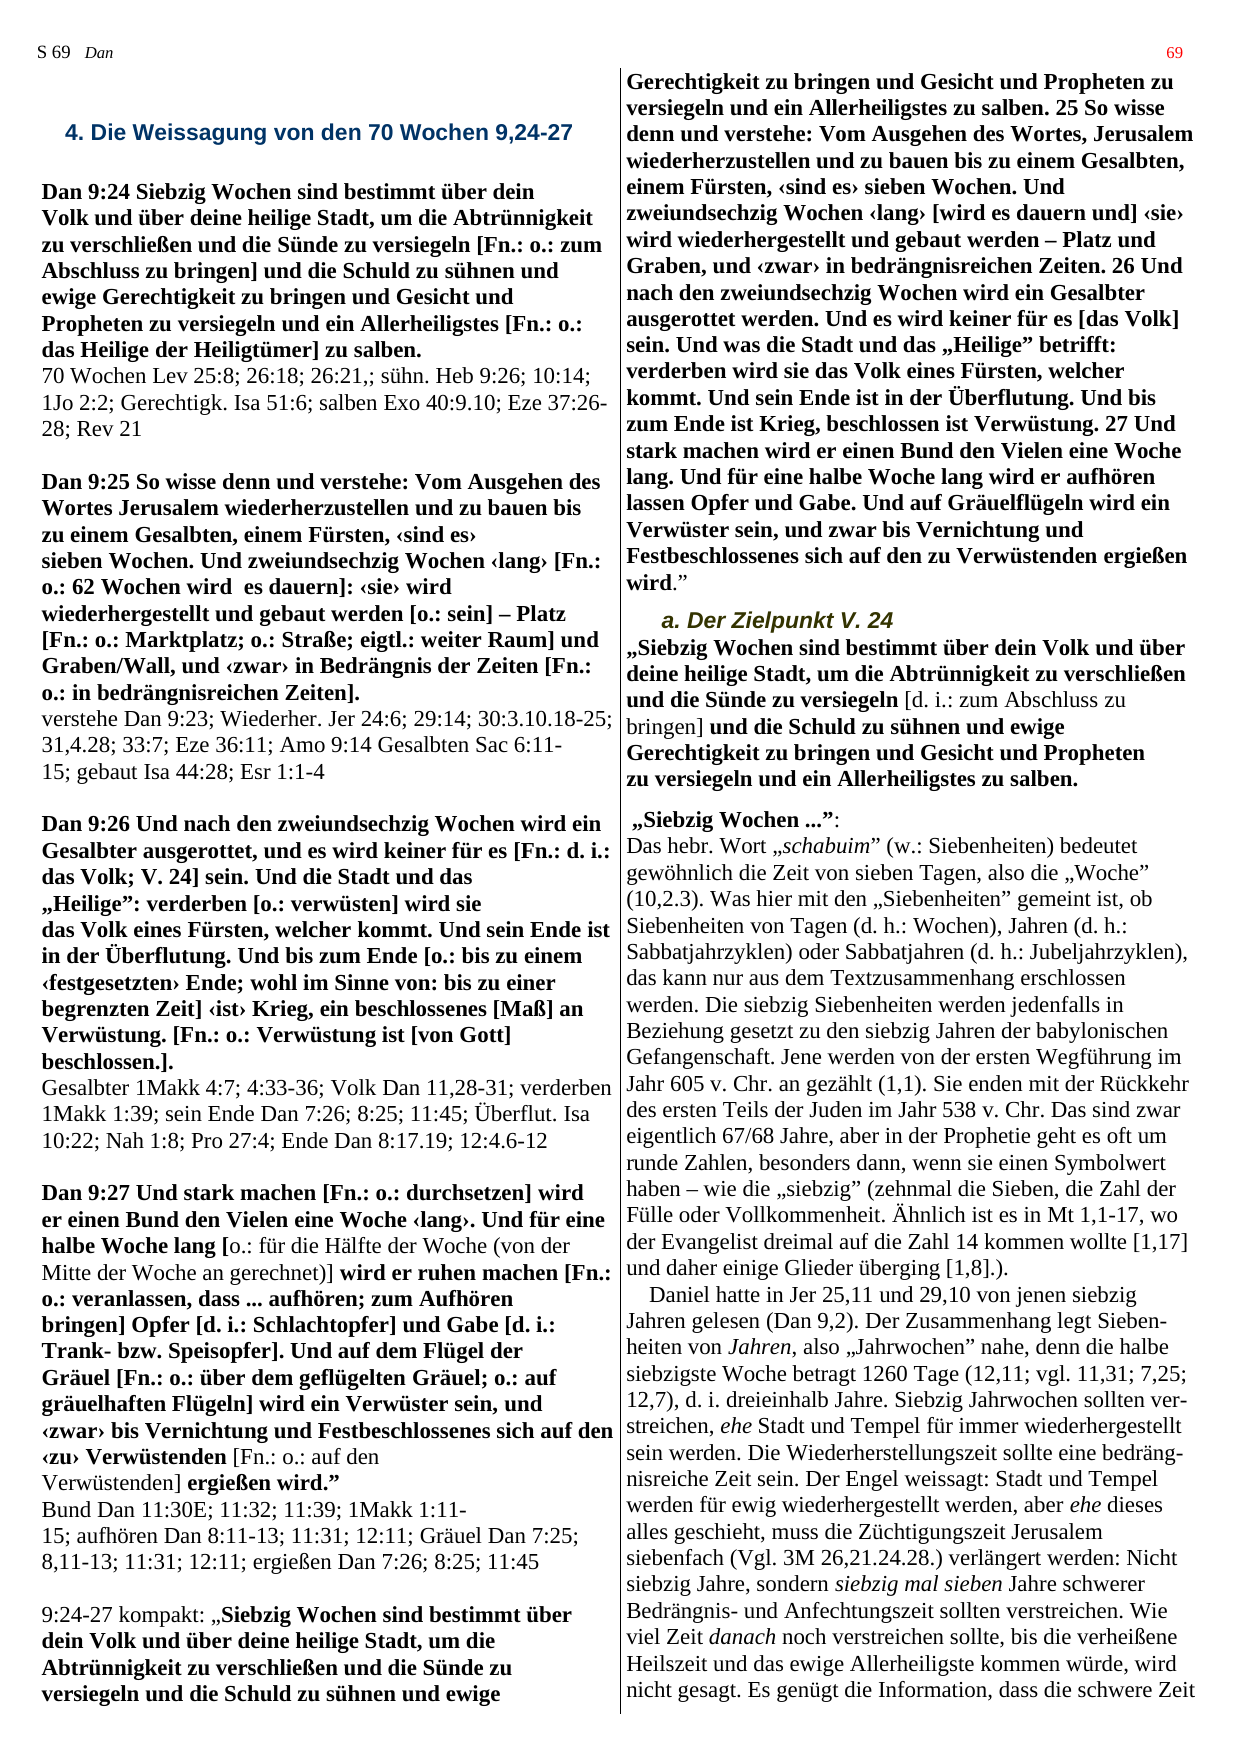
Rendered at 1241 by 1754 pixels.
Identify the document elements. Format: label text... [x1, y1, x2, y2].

text 70 Wochen Lev 25:8; 26:18; 26:21,; sühn. Heb 9:26; 10:14; 1Jo 2:2; Gerechtigk. Isa 51:6; salben Exo 40:9.10; Eze 37:26-28; Rev 21 [41, 362, 614, 442]
subtitle 4. Die Weissagung von den 70 Wochen 9,24-27 [65, 119, 614, 145]
text Bund Dan 11:30E; 11:32; 11:39; 1Makk 1:11-15; aufhören Dan 8:11-13; 11:31; 12:11; Gräuel Dan 7:25; 8,11-13; 11:31; 12:11; ergießen Dan 7:26; 8:25; 11:45 [41, 1496, 614, 1575]
text „Siebzig Wochen ...”: [626, 806, 1199, 833]
text Das hebr. Wort „schabuim” (w.: Siebenheiten) bedeutet gewöhnlich die Zeit von sieben Tagen, also die „Woche” (10,2.3). Was hier mit den „Siebenheiten” gemeint ist, ob Siebenheiten von Tagen (d. h.: Wochen), Jahren (d. h.: Sabbatjahrzyklen) oder Sabbatjahren (d. h.: Jubeljahrzyklen), das kann nur aus dem Textzusammenhang erschlossen werden. Die siebzig Siebenheiten werden jedenfalls in Beziehung gesetzt zu den siebzig Jahren der babylonischen Gefangenschaft. Jene werden von der ersten Wegführung im Jahr 605 v. Chr. an gezählt (1,1). Sie enden mit der Rückkehr des ersten Teils der Juden im Jahr 538 v. Chr. Das sind zwar eigentlich 67/68 Jahre, aber in der Prophetie geht es oft um runde Zahlen, besonders dann, wenn sie einen Symbolwert haben – wie die „siebzig” (zehnmal die Sieben, die Zahl der Fülle oder Vollkommenheit. Ähnlich ist es in Mt 1,1-17, wo der Evangelist dreimal auf die Zahl 14 kommen wollte [1,17] und daher einige Glieder überging [1,8].). [626, 833, 1199, 1281]
text Gesalbter 1Makk 4:7; 4:33-36; Volk Dan 11,28-31; verderben 1Makk 1:39; sein Ende Dan 7:26; 8:25; 11:45; Überflut. Isa 10:22; Nah 1:8; Pro 27:4; Ende Dan 8:17.19; 12:4.6-12 [41, 1074, 614, 1153]
text Dan 9:25 So wisse denn und verstehe: Vom Ausgehen des Wortes Jerusalem wiederherzustellen und zu bauen bis zu einem Gesalbten, einem Fürsten, ‹sind es› sieben Wochen. Und zweiundsechzig Wochen ‹lang› [Fn.: o.: 62 Wochen wird es dauern]: ‹sie› wird wiederhergestellt und gebaut werden [o.: sein] – Platz [Fn.: o.: Marktplatz; o.: Straße; eigtl.: weiter Raum] und Graben/Wall, und ‹zwar› in Bedrängnis der Zeiten [Fn.: o.: in bedrängnisreichen Zeiten]. [41, 468, 614, 705]
text Dan 9:27 Und stark machen [Fn.: o.: durchsetzen] wird er einen Bund den Vielen eine Woche ‹lang›. Und für eine halbe Woche lang [o.: für die Hälfte der Woche (von der Mitte der Woche an gerechnet)] wird er ruhen machen [Fn.: o.: veranlassen, dass ... aufhören; zum Aufhören bringen] Opfer [d. i.: Schlachtopfer] und Gabe [d. i.: Trank- bzw. Speisopfer]. Und auf dem Flügel der Gräuel [Fn.: o.: über dem geflügelten Gräuel; o.: auf gräuelhaften Flügeln] wird ein Verwüster sein, und ‹zwar› bis Vernichtung und Festbeschlossenes sich auf den ‹zu› Verwüstenden [Fn.: o.: auf den Verwüstenden] ergießen wird.” [41, 1179, 614, 1496]
text „Siebzig Wochen sind bestimmt über dein Volk und über deine heilige Stadt, um die Abtrünnigkeit zu verschließen und die Sünde zu versiegeln [d. i.: zum Abschluss zu bringen] und die Schuld zu sühnen und ewige Gerechtigkeit zu bringen und Gesicht und Propheten zu versiegeln und ein Allerheiligstes zu salben. [626, 634, 1199, 792]
text verstehe Dan 9:23; Wiederher. Jer 24:6; 29:14; 30:3.10.18-25; 31,4.28; 33:7; Eze 36:11; Amo 9:14 Gesalbten Sac 6:11-15; gebaut Isa 44:28; Esr 1:1-4 [41, 705, 614, 784]
subtitle a. Der Zielpunkt V. 24 [661, 607, 1199, 634]
text 9:24-27 kompakt: „Siebzig Wochen sind bestimmt über dein Volk und über deine heilige Stadt, um die Abtrünnigkeit zu verschließen und die Sünde zu versiegeln und die Schuld zu sühnen und ewige Gerechtigkeit zu bringen und Gesicht und Propheten zu versiegeln und ein Allerheiligstes zu salben. 25 So wisse denn und verstehe: Vom Ausgehen des Wortes, Jerusalem wiederherzustellen und zu bauen bis zu einem Gesalbten, einem Fürsten, ‹sind es› sieben Wochen. Und zweiundsechzig Wochen ‹lang› [wird es dauern und] ‹sie› wird wiederhergestellt und gebaut werden – Platz und Graben, und ‹zwar› in bedrängnisreichen Zeiten. 26 Und nach den zweiundsechzig Wochen wird ein Gesalbter ausgerottet werden. Und es wird keiner für es [das Volk] sein. Und was die Stadt und das „Heilige” betrifft: verderben wird sie das Volk eines Fürsten, welcher kommt. Und sein Ende ist in der Überflutung. Und bis zum Ende ist Krieg, beschlossen ist Verwüstung. 27 Und stark machen wird er einen Bund den Vielen eine Woche lang. Und für eine halbe Woche lang wird er aufhören lassen Opfer und Gabe. Und auf Gräuelflügeln wird ein Verwüster sein, und zwar bis Vernichtung und Festbeschlossenes sich auf den zu Verwüstenden ergießen wird.” [626, 68, 1199, 595]
text Dan 9:24 Siebzig Wochen sind bestimmt über dein Volk und über deine heilige Stadt, um die Abtrünnigkeit zu verschließen und die Sünde zu versiegeln [Fn.: o.: zum Abschluss zu bringen] und die Schuld zu sühnen und ewige Gerechtigkeit zu bringen und Gesicht und Propheten zu versiegeln und ein Allerheiligstes [Fn.: o.: das Heilige der Heiligtümer] zu salben. [41, 178, 614, 362]
text Dan 9:26 Und nach den zweiundsechzig Wochen wird ein Gesalbter ausgerottet, und es wird keiner für es [Fn.: d. i.: das Volk; V. 24] sein. Und die Stadt und das „Heilige”: verderben [o.: verwüsten] wird sie das Volk eines Fürsten, welcher kommt. Und sein Ende ist in der Überflutung. Und bis zum Ende [o.: bis zu einem ‹festgesetzten› Ende; wohl im Sinne von: bis zu einer begrenzten Zeit] ‹ist› Krieg, ein beschlossenes [Maß] an Verwüstung. [Fn.: o.: Verwüstung ist [von Gott] beschlossen.]. [41, 811, 614, 1074]
